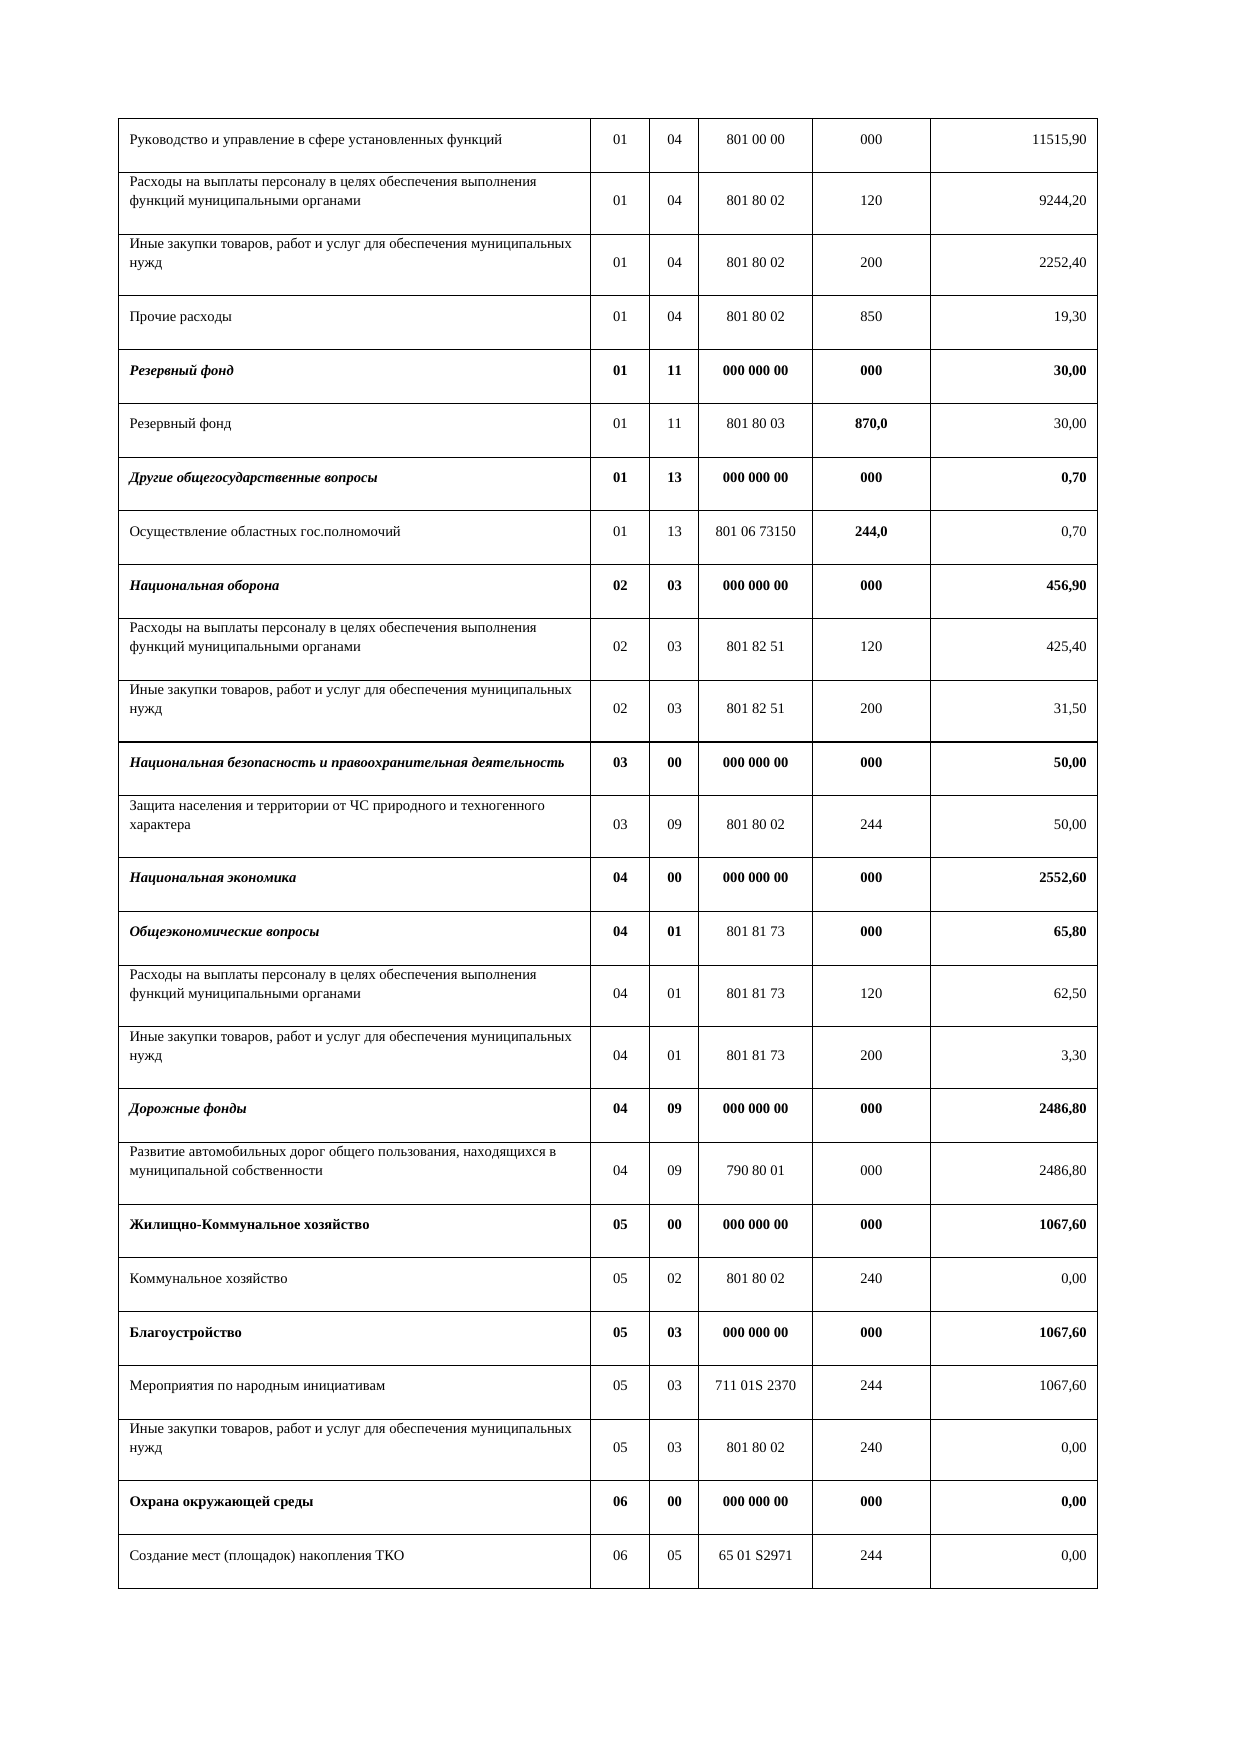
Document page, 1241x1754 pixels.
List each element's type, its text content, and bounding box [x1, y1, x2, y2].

table_cell 000 000 00 [699, 858, 812, 911]
table_cell 03 [591, 796, 649, 857]
table_cell 1067,60 [931, 1205, 1097, 1257]
table_cell 30,00 [931, 350, 1097, 403]
table_cell 000 [813, 119, 930, 172]
table_cell 04 [650, 235, 698, 295]
table_cell 200 [813, 235, 930, 295]
table_cell 00 [650, 858, 698, 911]
table_cell 06 [591, 1535, 649, 1588]
table_cell 000 000 00 [699, 458, 812, 510]
table_cell 000 000 00 [699, 565, 812, 618]
table_cell 11 [650, 404, 698, 457]
table_cell 00 [650, 743, 698, 795]
table_cell 01 [650, 966, 698, 1026]
table_cell 200 [813, 1027, 930, 1088]
table_cell 05 [591, 1366, 649, 1418]
table_cell 244 [813, 1535, 930, 1588]
table_cell 04 [650, 173, 698, 234]
table_cell 000 000 00 [699, 1312, 812, 1365]
table_cell 04 [591, 966, 649, 1026]
table_cell 50,00 [931, 743, 1097, 795]
table_cell 240 [813, 1420, 930, 1480]
table_cell 2486,80 [931, 1143, 1097, 1203]
table_cell 000 000 00 [699, 743, 812, 795]
table_cell 03 [650, 1312, 698, 1365]
table_cell 04 [591, 1143, 649, 1203]
table_cell Осуществление областных гос.полномочий [119, 511, 590, 564]
table_cell 0,00 [931, 1481, 1097, 1534]
table_cell 01 [591, 404, 649, 457]
table_cell 02 [591, 565, 649, 618]
table_cell 31,50 [931, 681, 1097, 741]
table_cell 000 [813, 1312, 930, 1365]
table_cell Развитие автомобильных дорог общего пользования, находящихся в муниципальной собственности [119, 1143, 590, 1203]
table_cell 0,00 [931, 1258, 1097, 1311]
table_cell 04 [650, 119, 698, 172]
table_cell 000 000 00 [699, 1481, 812, 1534]
table_cell 01 [591, 296, 649, 349]
table_cell Иные закупки товаров, работ и услуг для обеспечения муниципальных нужд [119, 235, 590, 295]
table_cell 05 [650, 1535, 698, 1588]
table_cell 13 [650, 511, 698, 564]
table_cell Национальная экономика [119, 858, 590, 911]
table_cell 11515,90 [931, 119, 1097, 172]
table_cell 000 [813, 458, 930, 510]
table_cell 03 [650, 681, 698, 741]
table_cell 02 [591, 681, 649, 741]
table_cell 240 [813, 1258, 930, 1311]
table_cell 05 [591, 1205, 649, 1257]
table_cell 01 [591, 173, 649, 234]
table_cell Дорожные фонды [119, 1089, 590, 1142]
table_cell 09 [650, 1143, 698, 1203]
table_cell 000 [813, 565, 930, 618]
table_cell Защита населения и территории от ЧС природного и техногенного характера [119, 796, 590, 857]
table_cell Мероприятия по народным инициативам [119, 1366, 590, 1418]
table_cell 850 [813, 296, 930, 349]
table_cell 1067,60 [931, 1312, 1097, 1365]
table_cell 000 [813, 858, 930, 911]
table_cell 000 [813, 1089, 930, 1142]
table_cell 03 [650, 1420, 698, 1480]
table_cell 03 [591, 743, 649, 795]
table_cell Расходы на выплаты персоналу в целях обеспечения выполнения функций муниципальными органами [119, 966, 590, 1026]
table_cell 200 [813, 681, 930, 741]
table_cell 65 01 S2971 [699, 1535, 812, 1588]
table_cell Охрана окружающей среды [119, 1481, 590, 1534]
table_cell 06 [591, 1481, 649, 1534]
table_cell 0,00 [931, 1420, 1097, 1480]
table_cell 711 01S 2370 [699, 1366, 812, 1418]
table_cell 30,00 [931, 404, 1097, 457]
table_cell 000 [813, 912, 930, 964]
table_cell 000 [813, 350, 930, 403]
table_cell 120 [813, 619, 930, 680]
table_cell 000 000 00 [699, 350, 812, 403]
table_cell 244 [813, 796, 930, 857]
table_cell 000 [813, 1143, 930, 1203]
table_cell Руководство и управление в сфере установленных функций [119, 119, 590, 172]
table_cell 801 81 73 [699, 912, 812, 964]
table_cell 801 00 00 [699, 119, 812, 172]
table_cell 801 81 73 [699, 1027, 812, 1088]
table_cell 1067,60 [931, 1366, 1097, 1418]
table_cell 03 [650, 619, 698, 680]
table_cell 04 [591, 912, 649, 964]
table_cell 0,70 [931, 458, 1097, 510]
table_cell 801 80 02 [699, 296, 812, 349]
table_cell Расходы на выплаты персоналу в целях обеспечения выполнения функций муниципальными органами [119, 619, 590, 680]
table_cell 13 [650, 458, 698, 510]
table_cell 04 [591, 1089, 649, 1142]
table_cell 65,80 [931, 912, 1097, 964]
table_cell 01 [591, 119, 649, 172]
table_cell 00 [650, 1205, 698, 1257]
table_cell 02 [591, 619, 649, 680]
table_cell 03 [650, 565, 698, 618]
table_cell 9244,20 [931, 173, 1097, 234]
table_cell Национальная оборона [119, 565, 590, 618]
table_cell 01 [650, 1027, 698, 1088]
table_cell Национальная безопасность и правоохранительная деятельность [119, 743, 590, 795]
table_cell 801 06 73150 [699, 511, 812, 564]
table_cell Иные закупки товаров, работ и услуг для обеспечения муниципальных нужд [119, 681, 590, 741]
table_cell 2552,60 [931, 858, 1097, 911]
table_cell 801 81 73 [699, 966, 812, 1026]
table_cell 801 82 51 [699, 681, 812, 741]
table_cell Другие общегосударственные вопросы [119, 458, 590, 510]
table_cell Иные закупки товаров, работ и услуг для обеспечения муниципальных нужд [119, 1420, 590, 1480]
table_cell Резервный фонд [119, 350, 590, 403]
table_cell 01 [591, 511, 649, 564]
table_cell 19,30 [931, 296, 1097, 349]
table_cell 801 80 02 [699, 1420, 812, 1480]
table_cell 04 [591, 858, 649, 911]
table_cell 456,90 [931, 565, 1097, 618]
table_cell Создание мест (площадок) накопления ТКО [119, 1535, 590, 1588]
table_cell 11 [650, 350, 698, 403]
table_cell Резервный фонд [119, 404, 590, 457]
table_cell 801 80 02 [699, 1258, 812, 1311]
table_cell 05 [591, 1420, 649, 1480]
table_cell 02 [650, 1258, 698, 1311]
table_cell 50,00 [931, 796, 1097, 857]
table_cell 00 [650, 1481, 698, 1534]
table_cell 000 [813, 743, 930, 795]
table_cell 000 [813, 1481, 930, 1534]
table_cell 801 80 02 [699, 796, 812, 857]
table_cell 3,30 [931, 1027, 1097, 1088]
table_cell 01 [591, 350, 649, 403]
table_cell 2486,80 [931, 1089, 1097, 1142]
table_cell 01 [591, 458, 649, 510]
table_cell 09 [650, 796, 698, 857]
table_cell Жилищно-Коммунальное хозяйство [119, 1205, 590, 1257]
table_cell 870,0 [813, 404, 930, 457]
table_cell 000 [813, 1205, 930, 1257]
table_cell 425,40 [931, 619, 1097, 680]
table_cell 05 [591, 1312, 649, 1365]
table_cell Общеэкономические вопросы [119, 912, 590, 964]
table_cell 2252,40 [931, 235, 1097, 295]
table_cell 000 000 00 [699, 1089, 812, 1142]
table_cell 120 [813, 173, 930, 234]
table_cell 000 000 00 [699, 1205, 812, 1257]
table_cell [119, 173, 590, 234]
table_cell 244 [813, 1366, 930, 1418]
table_cell 62,50 [931, 966, 1097, 1026]
table_cell 04 [650, 296, 698, 349]
table_cell 09 [650, 1089, 698, 1142]
table_cell 801 82 51 [699, 619, 812, 680]
table_cell 0,70 [931, 511, 1097, 564]
table_cell Коммунальное хозяйство [119, 1258, 590, 1311]
table_cell 801 80 02 [699, 173, 812, 234]
table_cell 790 80 01 [699, 1143, 812, 1203]
table_cell 801 80 03 [699, 404, 812, 457]
table_cell Прочие расходы [119, 296, 590, 349]
table_cell 801 80 02 [699, 235, 812, 295]
table_cell 0,00 [931, 1535, 1097, 1588]
table_cell Благоустройство [119, 1312, 590, 1365]
table_cell 04 [591, 1027, 649, 1088]
table_cell 05 [591, 1258, 649, 1311]
table_cell 03 [650, 1366, 698, 1418]
table_cell 120 [813, 966, 930, 1026]
table_cell 01 [591, 235, 649, 295]
table_cell Иные закупки товаров, работ и услуг для обеспечения муниципальных нужд [119, 1027, 590, 1088]
table_cell 244,0 [813, 511, 930, 564]
table_cell 01 [650, 912, 698, 964]
